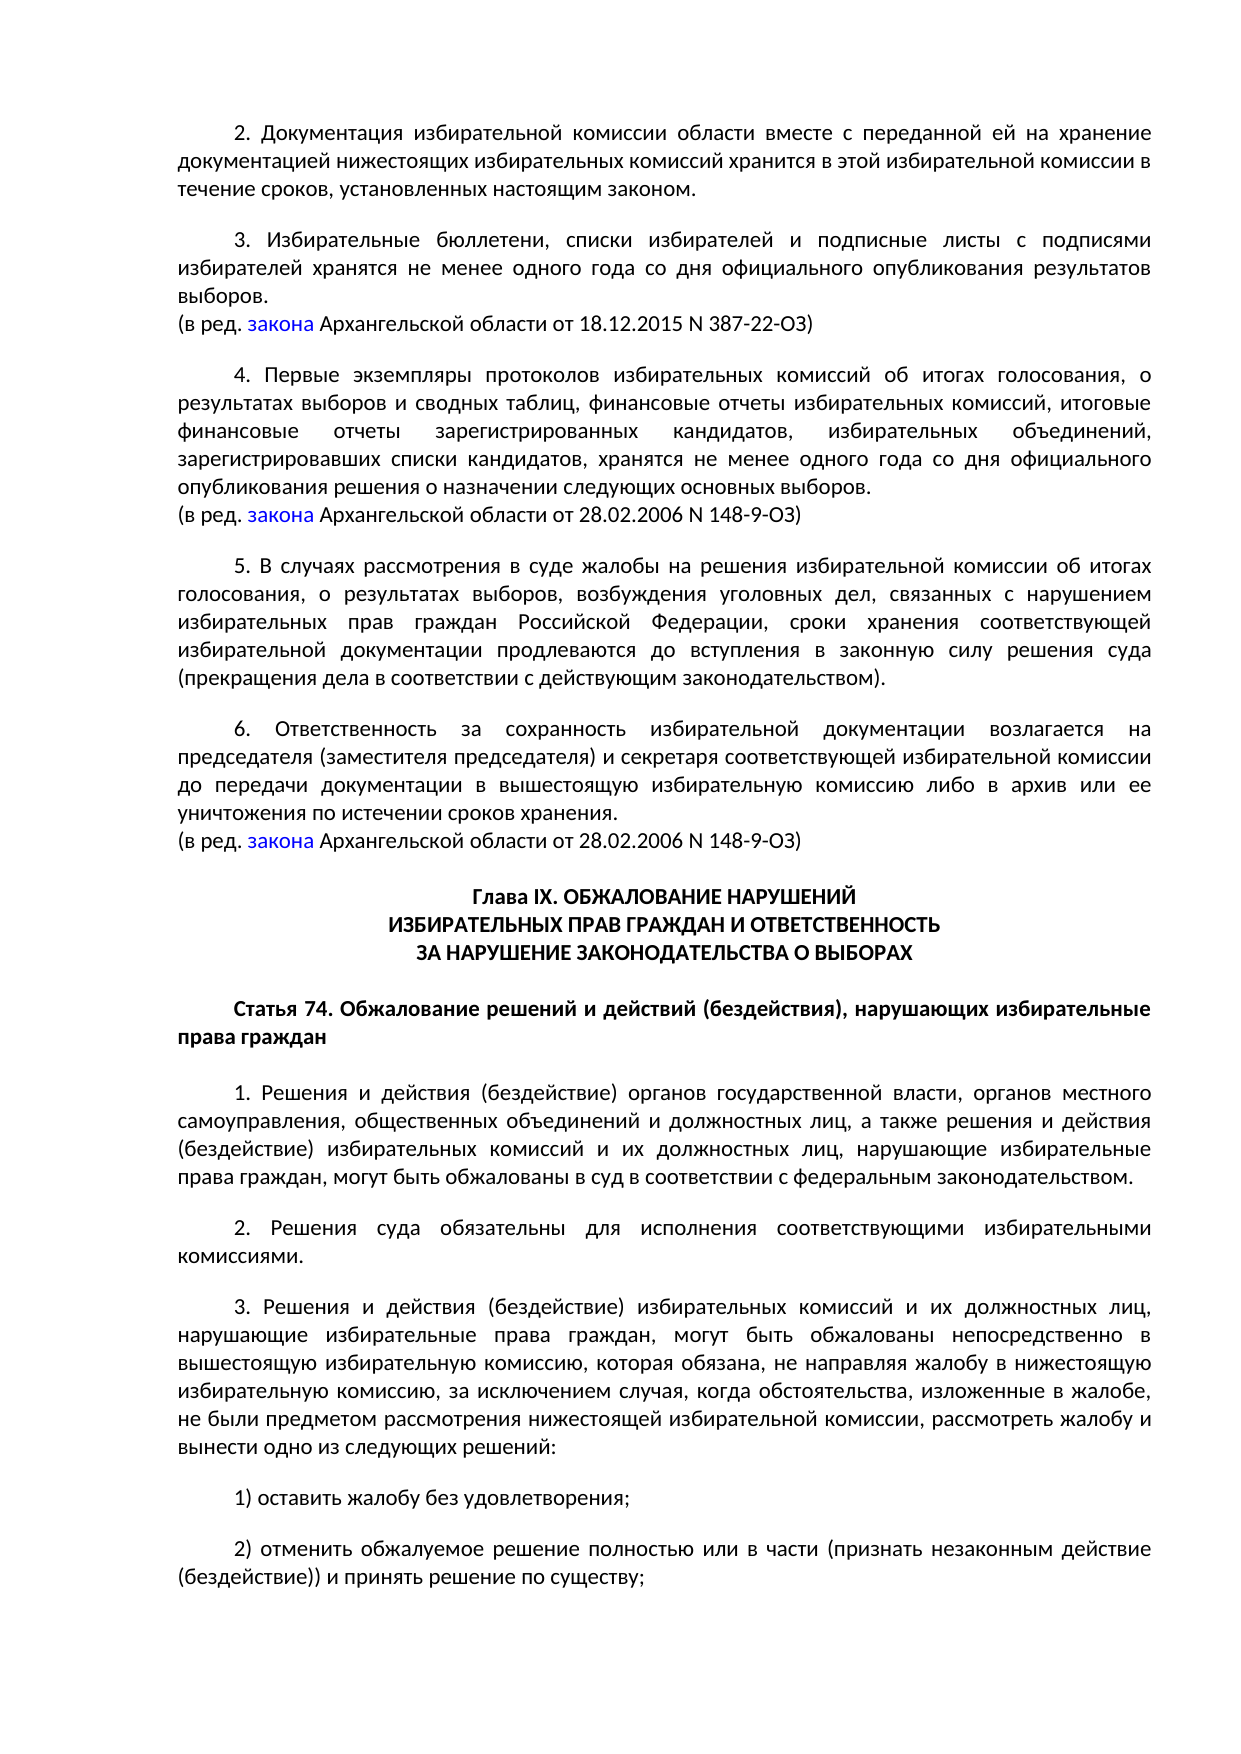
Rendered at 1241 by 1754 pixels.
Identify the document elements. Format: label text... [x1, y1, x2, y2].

text (в ред. закона Архангельской области от 28.02.2006 N 148-9-ОЗ) [177, 500, 1152, 528]
text 4. Первые экземпляры протоколов избирательных комиссий об итогах голосования, о результатах выборов и сводных таблиц, финансовые отчеты избирательных комиссий, итоговые финансовые отчеты зарегистрированных кандидатов, избирательных объединений, зарегистрировавших списки кандидатов, хранятся не менее одного года со дня официального опубликования решения о назначении следующих основных выборов. [177, 360, 1152, 500]
text (в ред. закона Архангельской области от 18.12.2015 N 387-22-ОЗ) [177, 309, 1152, 337]
text 6. Ответственность за сохранность избирательной документации возлагается на председателя (заместителя председателя) и секретаря соответствующей избирательной комиссии до передачи документации в вышестоящую избирательную комиссию либо в архив или ее уничтожения по истечении сроков хранения. [177, 714, 1152, 826]
title Статья 74. Обжалование решений и действий (бездействия), нарушающих избирательные права граждан [177, 994, 1152, 1050]
text 1. Решения и действия (бездействие) органов государственной власти, органов местного самоуправления, общественных объединений и должностных лиц, а также решения и действия (бездействие) избирательных комиссий и их должностных лиц, нарушающие избирательные права граждан, могут быть обжалованы в суд в соответствии с федеральным законодательством. [177, 1078, 1152, 1191]
text 2. Документация избирательной комиссии области вместе с переданной ей на хранение документацией нижестоящих избирательных комиссий хранится в этой избирательной комиссии в течение сроков, установленных настоящим законом. [177, 118, 1152, 202]
title ИЗБИРАТЕЛЬНЫХ ПРАВ ГРАЖДАН И ОТВЕТСТВЕННОСТЬ [177, 910, 1152, 938]
text 2. Решения суда обязательны для исполнения соответствующими избирательными комиссиями. [177, 1213, 1152, 1269]
text 2) отменить обжалуемое решение полностью или в части (признать незаконным действие (бездействие)) и принять решение по существу; [177, 1534, 1152, 1590]
text 3. Решения и действия (бездействие) избирательных комиссий и их должностных лиц, нарушающие избирательные права граждан, могут быть обжалованы непосредственно в вышестоящую избирательную комиссию, которая обязана, не направляя жалобу в нижестоящую избирательную комиссию, за исключением случая, когда обстоятельства, изложенные в жалобе, не были предметом рассмотрения нижестоящей избирательной комиссии, рассмотреть жалобу и вынести одно из следующих решений: [177, 1292, 1152, 1461]
text (в ред. закона Архангельской области от 28.02.2006 N 148-9-ОЗ) [177, 826, 1152, 854]
text 5. В случаях рассмотрения в суде жалобы на решения избирательной комиссии об итогах голосования, о результатах выборов, возбуждения уголовных дел, связанных с нарушением избирательных прав граждан Российской Федерации, сроки хранения соответствующей избирательной документации продлеваются до вступления в законную силу решения суда (прекращения дела в соответствии с действующим законодательством). [177, 551, 1152, 691]
text 3. Избирательные бюллетени, списки избирателей и подписные листы с подписями избирателей хранятся не менее одного года со дня официального опубликования результатов выборов. [177, 225, 1152, 309]
title ЗА НАРУШЕНИЕ ЗАКОНОДАТЕЛЬСТВА О ВЫБОРАХ [177, 938, 1152, 966]
title Глава IX. ОБЖАЛОВАНИЕ НАРУШЕНИЙ [177, 882, 1152, 910]
text 1) оставить жалобу без удовлетворения; [177, 1483, 1152, 1511]
